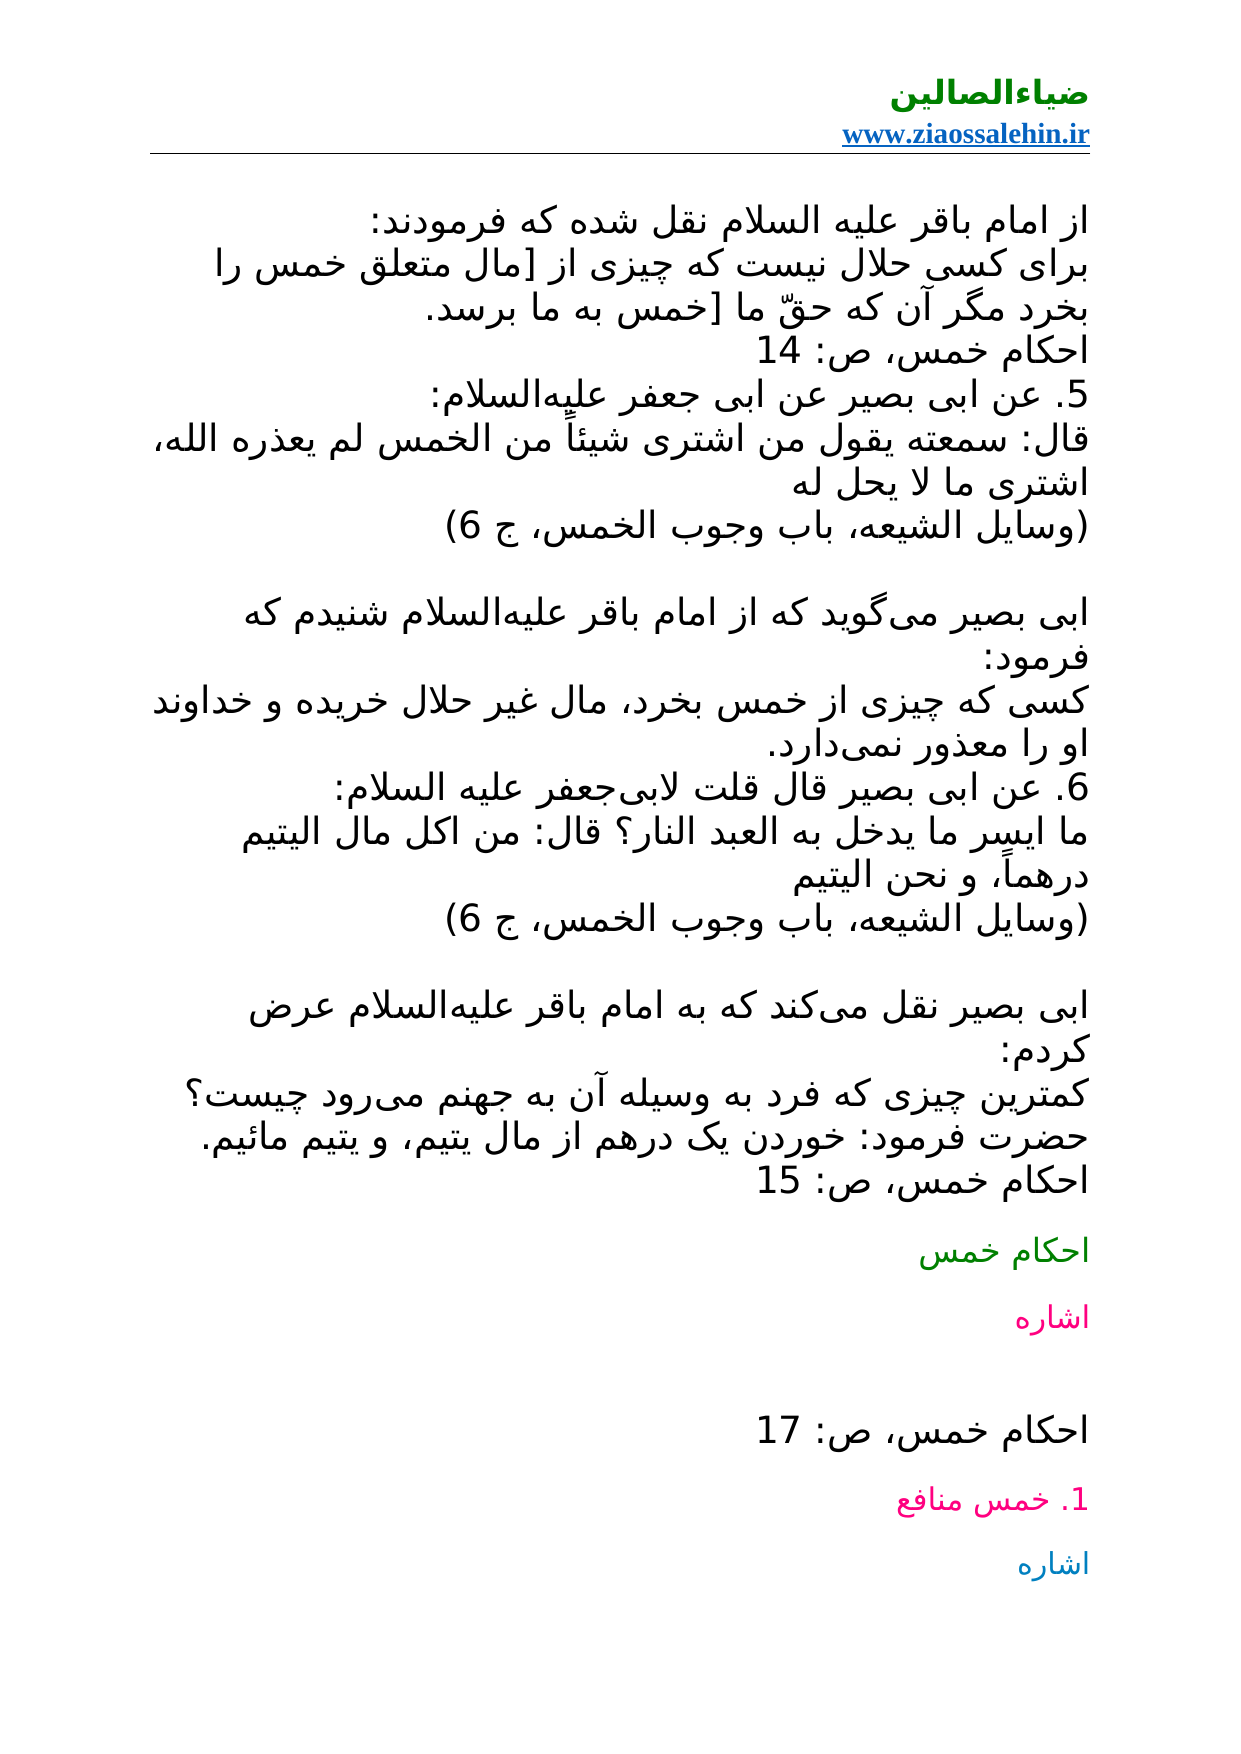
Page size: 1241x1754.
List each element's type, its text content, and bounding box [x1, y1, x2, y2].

subtitle اشاره [150, 1547, 1090, 1582]
subtitle 1. خمس منافع [150, 1481, 1090, 1518]
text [150, 154, 1090, 1202]
subtitle اشاره [150, 1299, 1090, 1336]
subtitle احکام خمس [150, 1231, 1090, 1270]
text احکام خمس، ص: 17 [150, 1365, 1090, 1452]
